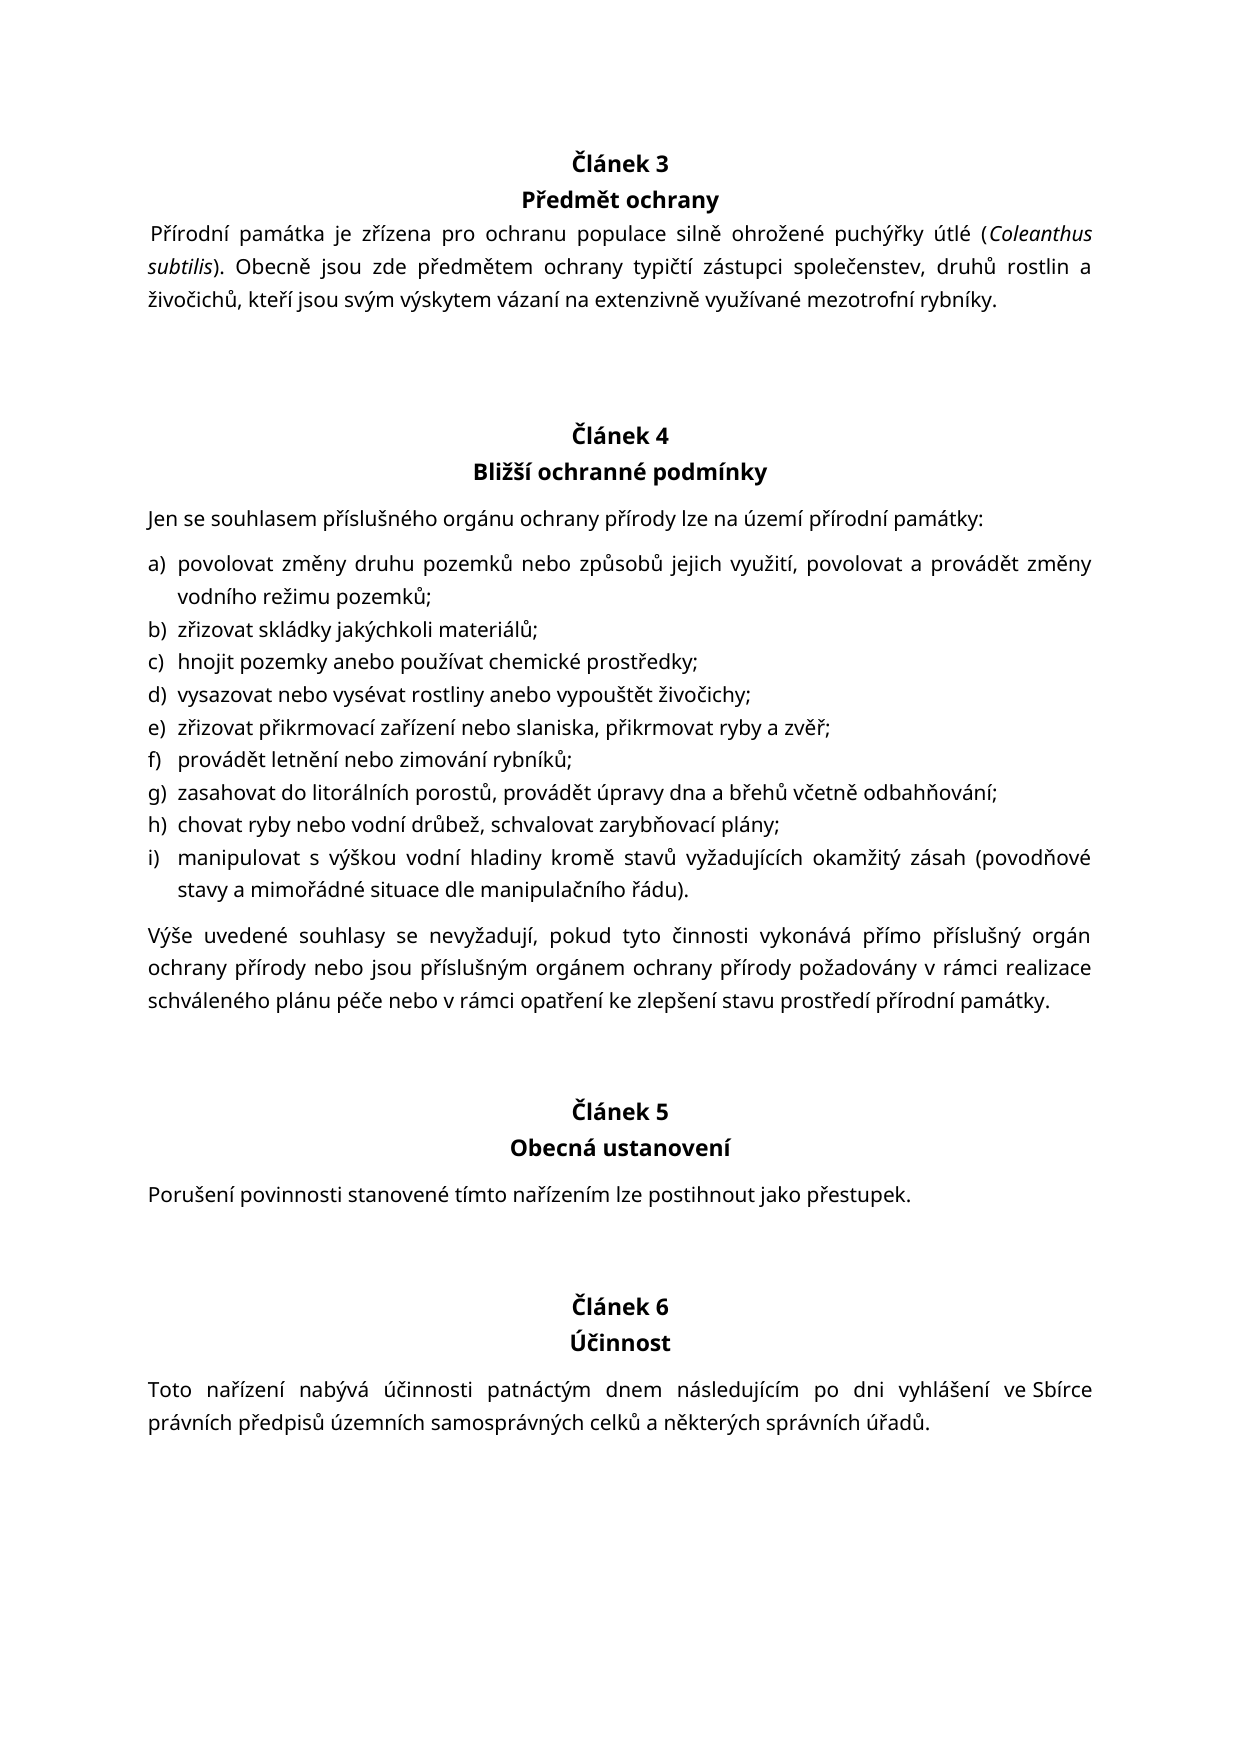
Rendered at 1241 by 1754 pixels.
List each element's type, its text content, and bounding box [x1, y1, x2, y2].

text Článek 5 [148, 1096, 1092, 1127]
text Výše uvedené souhlasy se nevyžadují, pokud tyto činnosti vykonává přímo příslušný orgán ochrany přírody nebo jsou příslušným orgánem ochrany přírody požadovány v rámci realizace schváleného plánu péče nebo v rámci opatření ke zlepšení stavu prostředí přírodní památky. [148, 921, 1092, 1014]
list hnojit pozemky anebo používat chemické prostředky; [148, 647, 1092, 676]
list povolovat změny druhu pozemků nebo způsobů jejich využití, povolovat a provádět změny vodního režimu pozemků; [148, 549, 1092, 611]
text Účinnost [148, 1327, 1092, 1358]
text Článek 6 [148, 1291, 1092, 1322]
text Bližší ochranné podmínky [148, 456, 1092, 487]
list zasahovat do litorálních porostů, provádět úpravy dna a břehů včetně odbahňování; [148, 778, 1092, 806]
list provádět letnění nebo zimování rybníků; [148, 745, 1092, 774]
list chovat ryby nebo vodní drůbež, schvalovat zarybňovací plány; [148, 810, 1092, 839]
text Obecná ustanovení [148, 1132, 1092, 1163]
list vysazovat nebo vysévat rostliny anebo vypouštět živočichy; [148, 680, 1092, 708]
list manipulovat s výškou vodní hladiny kromě stavů vyžadujících okamžitý zásah (povodňové stavy a mimořádné situace dle manipulačního řádu). [148, 843, 1092, 904]
list zřizovat skládky jakýchkoli materiálů; [148, 615, 1092, 643]
text Článek 4 [148, 420, 1092, 451]
text Porušení povinnosti stanovené tímto nařízením lze postihnout jako přestupek. [148, 1181, 1092, 1209]
text Jen se souhlasem příslušného orgánu ochrany přírody lze na území přírodní památky: [148, 504, 1092, 533]
text Přírodní památka je zřízena pro ochranu populace silně ohrožené puchýřky útlé (Coleanthus subtilis). Obecně jsou zde předmětem ochrany typičtí zástupci společenstev, druhů rostlin a živočichů, kteří jsou svým výskytem vázaní na extenzivně využívané mezotrofní rybníky. [148, 219, 1092, 313]
text Předmět ochrany [148, 184, 1092, 215]
text Článek 3 [148, 148, 1092, 179]
list zřizovat přikrmovací zařízení nebo slaniska, přikrmovat ryby a zvěř; [148, 713, 1092, 741]
text Toto nařízení nabývá účinnosti patnáctým dnem následujícím po dni vyhlášení ve Sbírce právních předpisů územních samosprávných celků a některých správních úřadů. [148, 1375, 1092, 1436]
